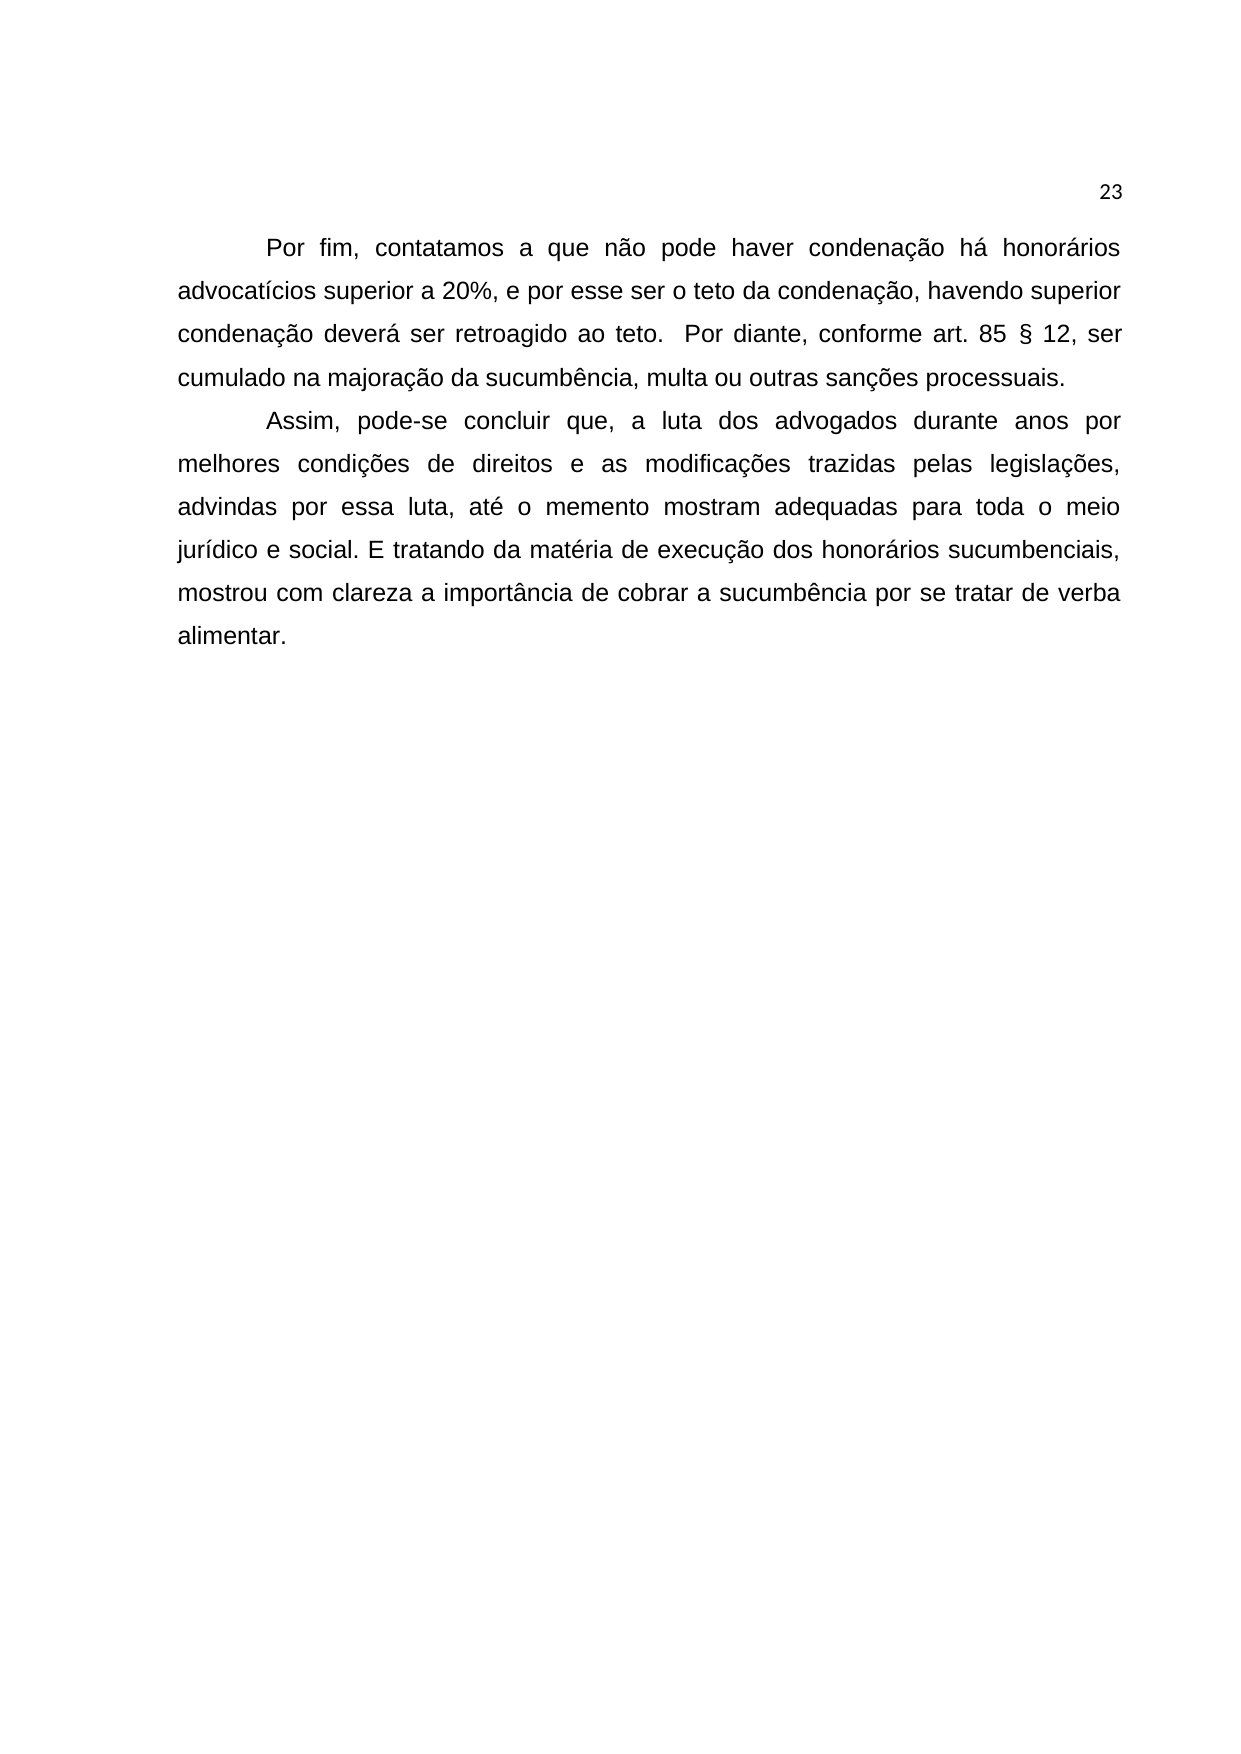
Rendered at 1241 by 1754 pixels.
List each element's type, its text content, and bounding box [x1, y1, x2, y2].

list Assim, pode-se concluir que, a luta dos advogados durante anos por melhores condições de direitos e as modificações trazidas pelas legislações, advindas por essa luta, até o memento mostram adequadas para toda o meio jurídico e social. E tratando da matéria de execução dos honorários sucumbenciais, mostrou com clareza a importância de cobrar a sucumbência por se tratar de verba alimentar. [177, 406, 1122, 650]
list Por fim, contatamos a que não pode haver condenação há honorários advocatícios superior a 20%, e por esse ser o teto da condenação, havendo superior condenação deverá ser retroagido ao teto. Por diante, conforme art. 85 § 12, ser cumulado na majoração da sucumbência, multa ou outras sanções processuais. [177, 233, 1122, 391]
